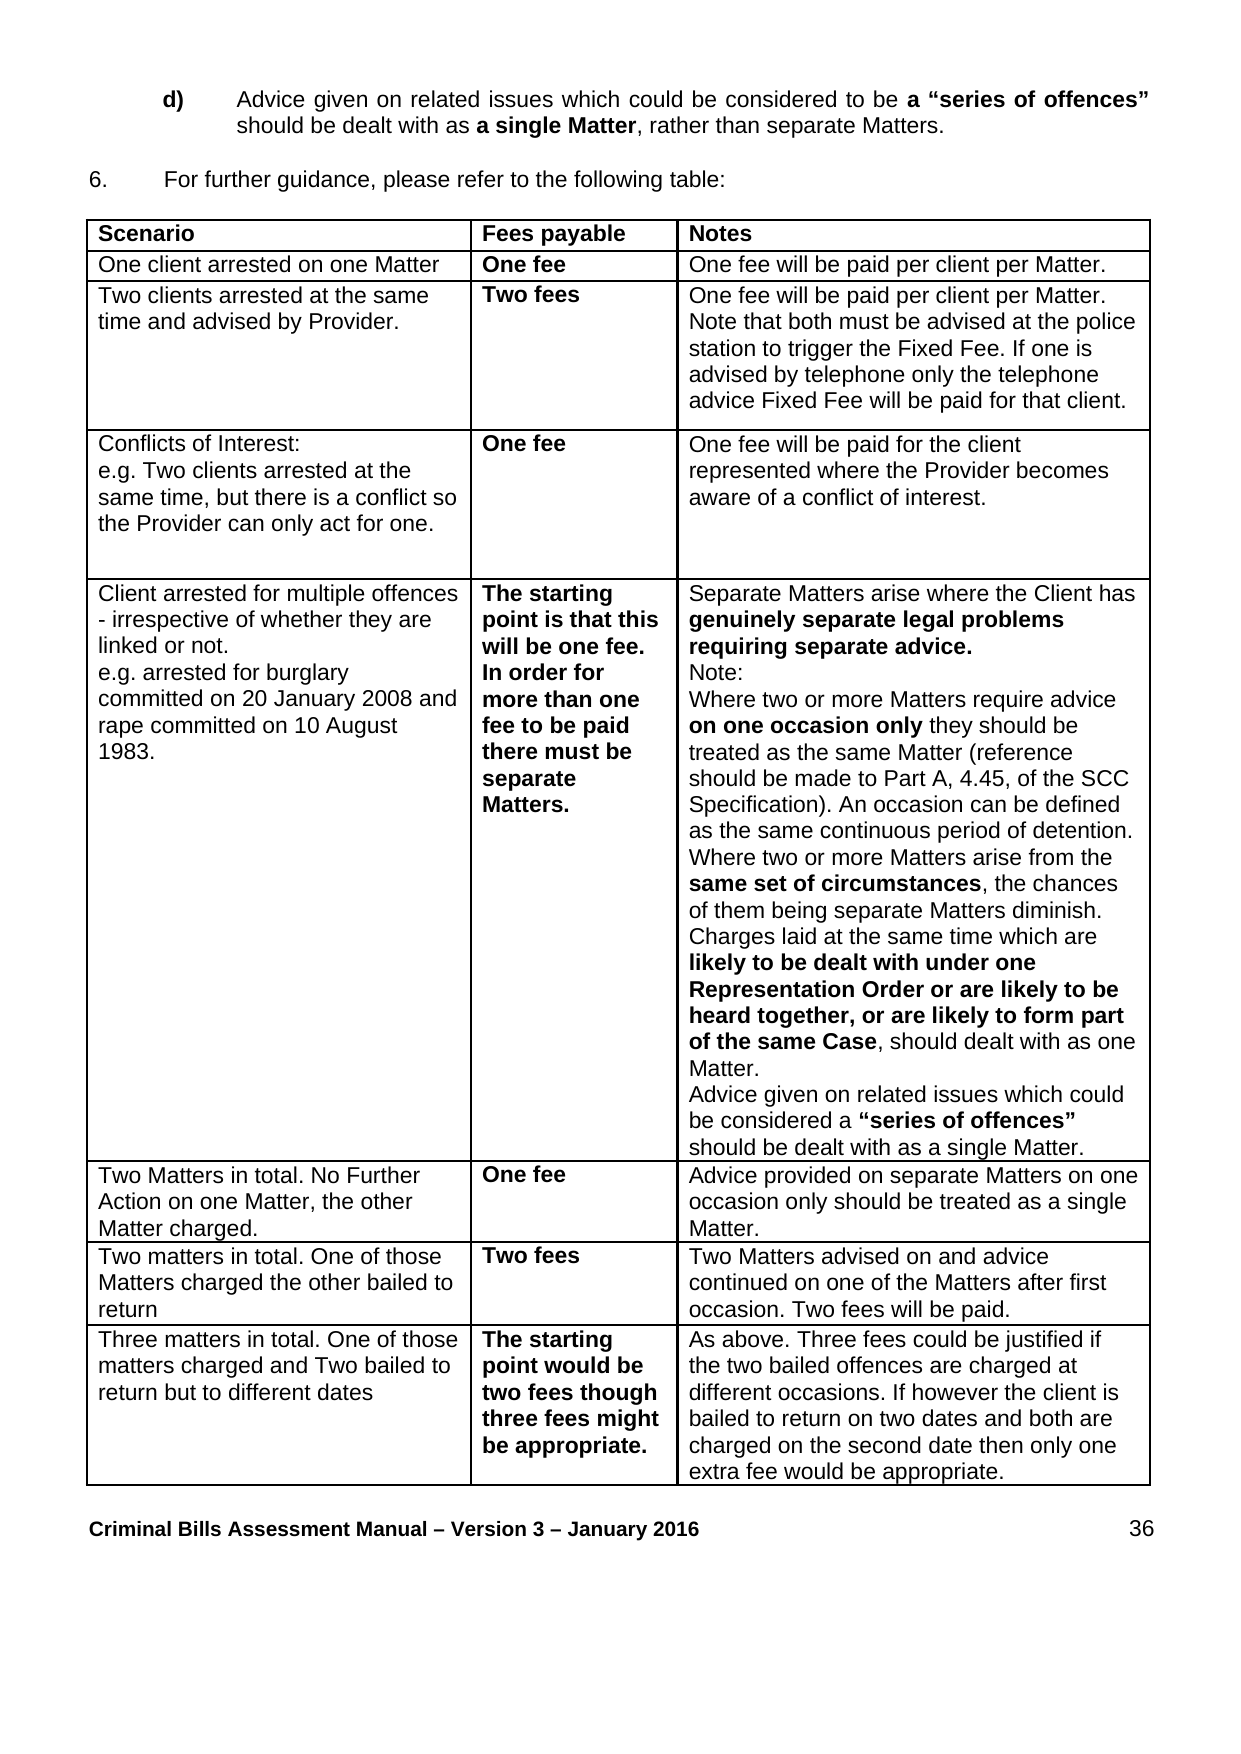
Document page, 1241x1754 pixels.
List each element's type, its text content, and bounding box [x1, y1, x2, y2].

table_cell Two Matters in total. No Further Action on one Matter, the other Matter charged. [88, 1162, 470, 1241]
table_cell One fee will be paid for the client represented where the Provider becomes aware of a conflict of interest. [679, 431, 1149, 578]
list Advice given on related issues which could be considered to be a “series of offences” [162, 86, 1165, 113]
table_cell Advice provided on separate Matters on one occasion only should be treated as a single Matter. [679, 1162, 1149, 1241]
table_cell Two clients arrested at the same time and advised by Provider. [88, 282, 470, 429]
table_cell One client arrested on one Matter [88, 252, 470, 280]
table_cell Three matters in total. One of those matters charged and Two bailed to return but to different dates [88, 1326, 470, 1484]
table_cell Two Matters advised on and advice continued on one of the Matters after first occasion. Two fees will be paid. [679, 1243, 1149, 1324]
table_cell Client arrested for multiple offences - irrespective of whether they are linked or not. e.g. arrested for burglary committed on 20 January 2008 and rape committed on 10 August 1983. [88, 580, 470, 1160]
table_cell One fee [472, 1162, 676, 1241]
table_cell One fee [472, 431, 676, 578]
table_cell Conflicts of Interest: e.g. Two clients arrested at the same time, but there is a conflict so the Provider can only act for one. [88, 431, 470, 578]
table_cell Two matters in total. One of those Matters charged the other bailed to return [88, 1243, 470, 1324]
table_cell One fee will be paid per client per Matter. [679, 252, 1149, 280]
table_cell Two fees [472, 1243, 676, 1324]
table_cell Separate Matters arise where the Client has genuinely separate legal problems requiring separate advice. Note: Where two or more Matters require advice on one occasion only they should be treated as the same Matter (reference should be made to Part A, 4.45, of the SCC Specification). An occasion can be defined as the same continuous period of detention. Where two or more Matters arise from the same set of circumstances, the chances of them being separate Matters diminish. Charges laid at the same time which are likely to be dealt with under one Representation Order or are likely to be heard together, or are likely to form part of the same Case, should dealt with as one Matter. Advice given on related issues which could be considered a “series of offences” should be dealt with as a single Matter. [679, 580, 1149, 1160]
table_header Scenario [88, 221, 470, 249]
list For further guidance, please refer to the following table: [89, 166, 1165, 192]
table_cell One fee [472, 252, 676, 280]
table_header Fees payable [472, 221, 676, 249]
table_cell One fee will be paid per client per Matter. Note that both must be advised at the police station to trigger the Fixed Fee. If one is advised by telephone only the telephone advice Fixed Fee will be paid for that client. [679, 282, 1149, 429]
text should be dealt with as a single Matter, rather than separate Matters. [236, 113, 1165, 139]
table_header Notes [679, 221, 1149, 249]
table_cell The starting point would be two fees though three fees might be appropriate. [472, 1326, 676, 1484]
table_cell As above. Three fees could be justified if the two bailed offences are charged at different occasions. If however the client is bailed to return on two dates and both are charged on the second date then only one extra fee would be appropriate. [679, 1326, 1149, 1484]
table_cell The starting point is that this will be one fee. In order for more than one fee to be paid there must be separate Matters. [472, 580, 676, 1160]
table_cell Two fees [472, 282, 676, 429]
